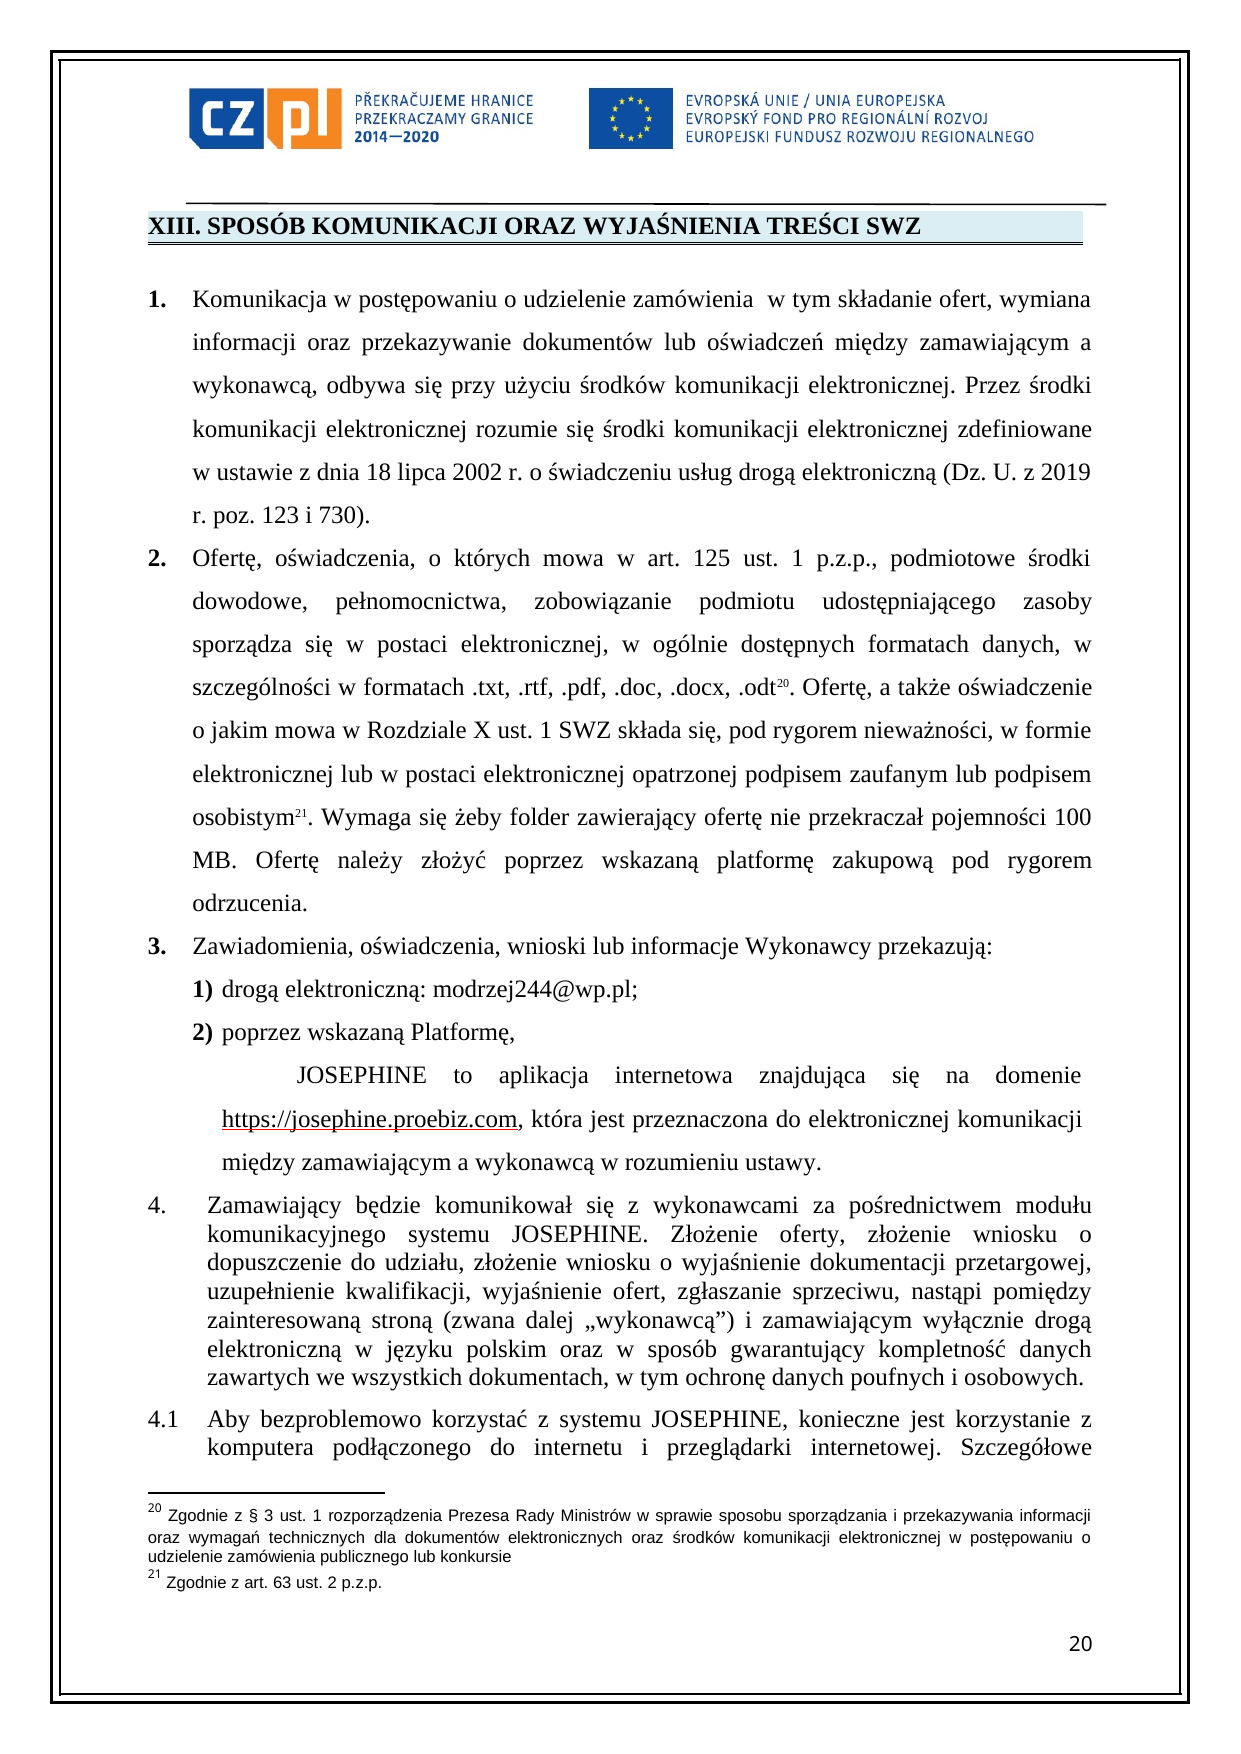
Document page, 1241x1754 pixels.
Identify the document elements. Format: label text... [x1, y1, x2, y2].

picture [177, 73, 1048, 163]
text 1) drogą elektroniczną: modrzej244@wp.pl; [192, 974, 1083, 1003]
text 2. Ofertę, oświadczenia, o których mowa w art. 125 ust. 1 p.z.p., podmiotowe środki dowodowe, pełnomocnictwa, zobowiązanie podmiotu udostępniającego zasoby sporządza się w postaci elektronicznej, w ogólnie dostępnych formatach danych, w szczególności w formatach .txt, .rtf, .pdf, .doc, .docx, .odt. Ofertę, a także oświadczenie o jakim mowa w Rozdziale X ust. 1 SWZ składa się, pod rygorem nieważności, w formie elektronicznej lub w postaci elektronicznej opatrzonej podpisem zaufanym lub podpisem osobistym. Wymaga się żeby folder zawierający ofertę nie przekraczał pojemności 100 MB. Ofertę należy złożyć poprzez wskazaną platformę zakupową pod rygorem odrzucenia. [148, 543, 1092, 917]
text 4. Zamawiający będzie komunikował się z wykonawcami za pośrednictwem modułu komunikacyjnego systemu JOSEPHINE. Złożenie oferty, złożenie wniosku o dopuszczenie do udziału, złożenie wniosku o wyjaśnienie dokumentacji przetargowej, uzupełnienie kwalifikacji, wyjaśnienie ofert, zgłaszanie sprzeciwu, nastąpi pomiędzy zainteresowaną stroną (zwana dalej „wykonawcą”) i zamawiającym wyłącznie drogą elektroniczną w języku polskim oraz w sposób gwarantujący kompletność danych zawartych we wszystkich dokumentach, w tym ochronę danych poufnych i osobowych. [148, 1190, 1092, 1391]
text JOSEPHINE to aplikacja internetowa znajdująca się na domenie https://josephine.proebiz.com, która jest przeznaczona do elektronicznej komunikacji między zamawiającym a wykonawcą w rozumieniu ustawy. [192, 1061, 1083, 1176]
text 1. Komunikacja w postępowaniu o udzielenie zamówienia w tym składanie ofert, wymiana informacji oraz przekazywanie dokumentów lub oświadczeń między zamawiającym a wykonawcą, odbywa się przy użyciu środków komunikacji elektronicznej. Przez środki komunikacji elektronicznej rozumie się środki komunikacji elektronicznej zdefiniowane w ustawie z dnia 18 lipca 2002 r. o świadczeniu usług drogą elektroniczną (Dz. U. z 2019 r. poz. 123 i 730). [148, 284, 1092, 529]
text XIII. SPOSÓB KOMUNIKACJI ORAZ WYJAŚNIENIA TREŚCI SWZ [148, 211, 1083, 242]
text 3. Zawiadomienia, oświadczenia, wnioski lub informacje Wykonawcy przekazują: [148, 931, 1092, 960]
text 2) poprzez wskazaną Platformę, [192, 1017, 1083, 1046]
